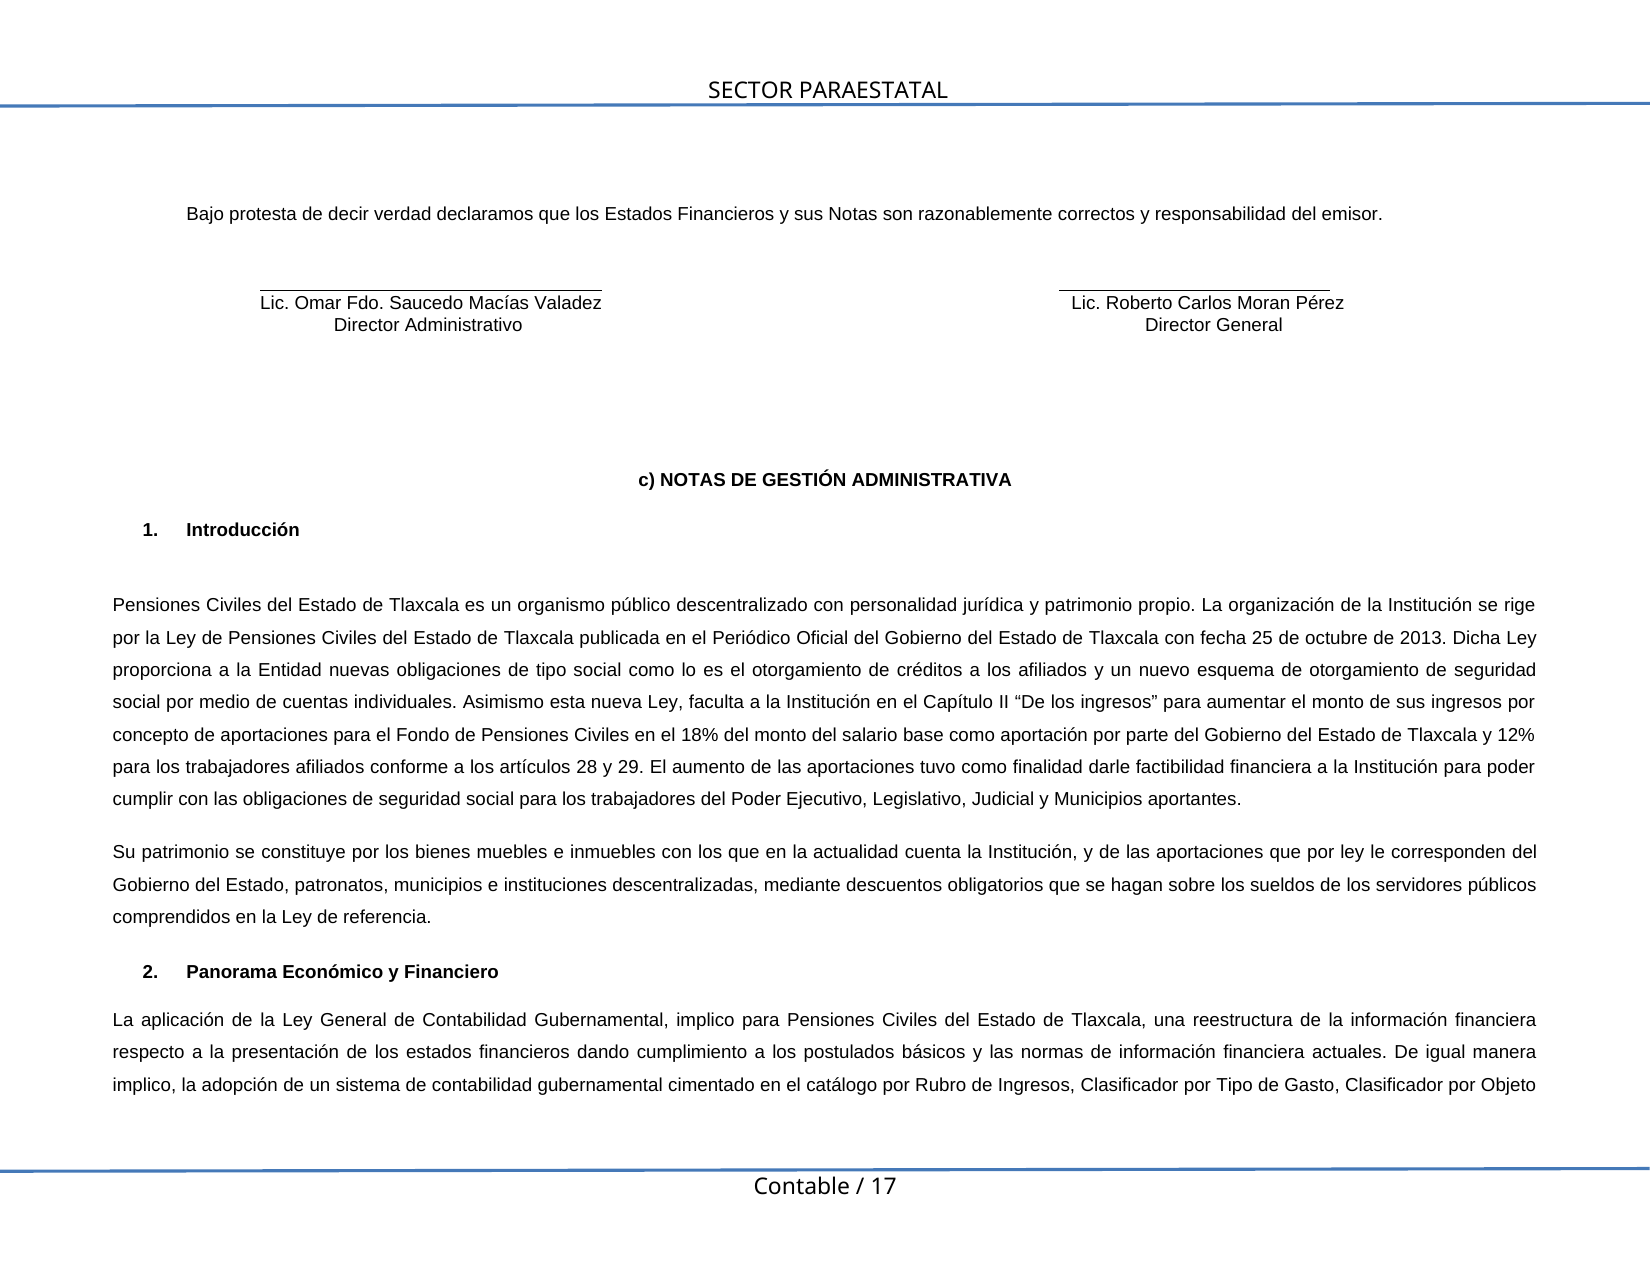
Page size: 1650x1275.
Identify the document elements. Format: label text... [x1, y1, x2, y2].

text c) NOTAS DE GESTIÓN ADMINISTRATIVA [112, 466, 1537, 491]
text Su patrimonio se constituye por los bienes muebles e inmuebles con los que en la actualidad cuenta la Institución, y de las aportaciones que por ley le corresponden del Gobierno del Estado, patronatos, municipios e instituciones descentralizadas, mediante descuentos obligatorios que se hagan sobre los sueldos de los servidores públicos comprendidos en la Ley de referencia. [112, 841, 1537, 927]
text 2. Panorama Económico y Financiero [112, 959, 1537, 984]
text Lic. Omar Fdo. Saucedo Macías Valadez Lic. Roberto Carlos Moran Pérez [186, 292, 1537, 313]
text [112, 1009, 1537, 1095]
text Pensiones Civiles del Estado de Tlaxcala es un organismo público descentralizado con personalidad jurídica y patrimonio propio. La organización de la Institución se rige por la Ley de Pensiones Civiles del Estado de Tlaxcala publicada en el Periódico Oficial del Gobierno del Estado de Tlaxcala con fecha 25 de octubre de 2013. Dicha Ley proporciona a la Entidad nuevas obligaciones de tipo social como lo es el otorgamiento de créditos a los afiliados y un nuevo esquema de otorgamiento de seguridad social por medio de cuentas individuales. Asimismo esta nueva Ley, faculta a la Institución en el Capítulo II “De los ingresos” para aumentar el monto de sus ingresos por concepto de aportaciones para el Fondo de Pensiones Civiles en el 18% del monto del salario base como aportación por parte del Gobierno del Estado de Tlaxcala y 12% para los trabajadores afiliados conforme a los artículos 28 y 29. El aumento de las aportaciones tuvo como finalidad darle factibilidad financiera a la Institución para poder cumplir con las obligaciones de seguridad social para los trabajadores del Poder Ejecutivo, Legislativo, Judicial y Municipios aportantes. [112, 594, 1537, 809]
text Director Administrativo Director General [260, 313, 1537, 335]
text 1. Introducción [112, 516, 1537, 541]
text Bajo protesta de decir verdad declaramos que los Estados Financieros y sus Notas son razonablemente correctos y responsabilidad del emisor. [112, 203, 1537, 225]
